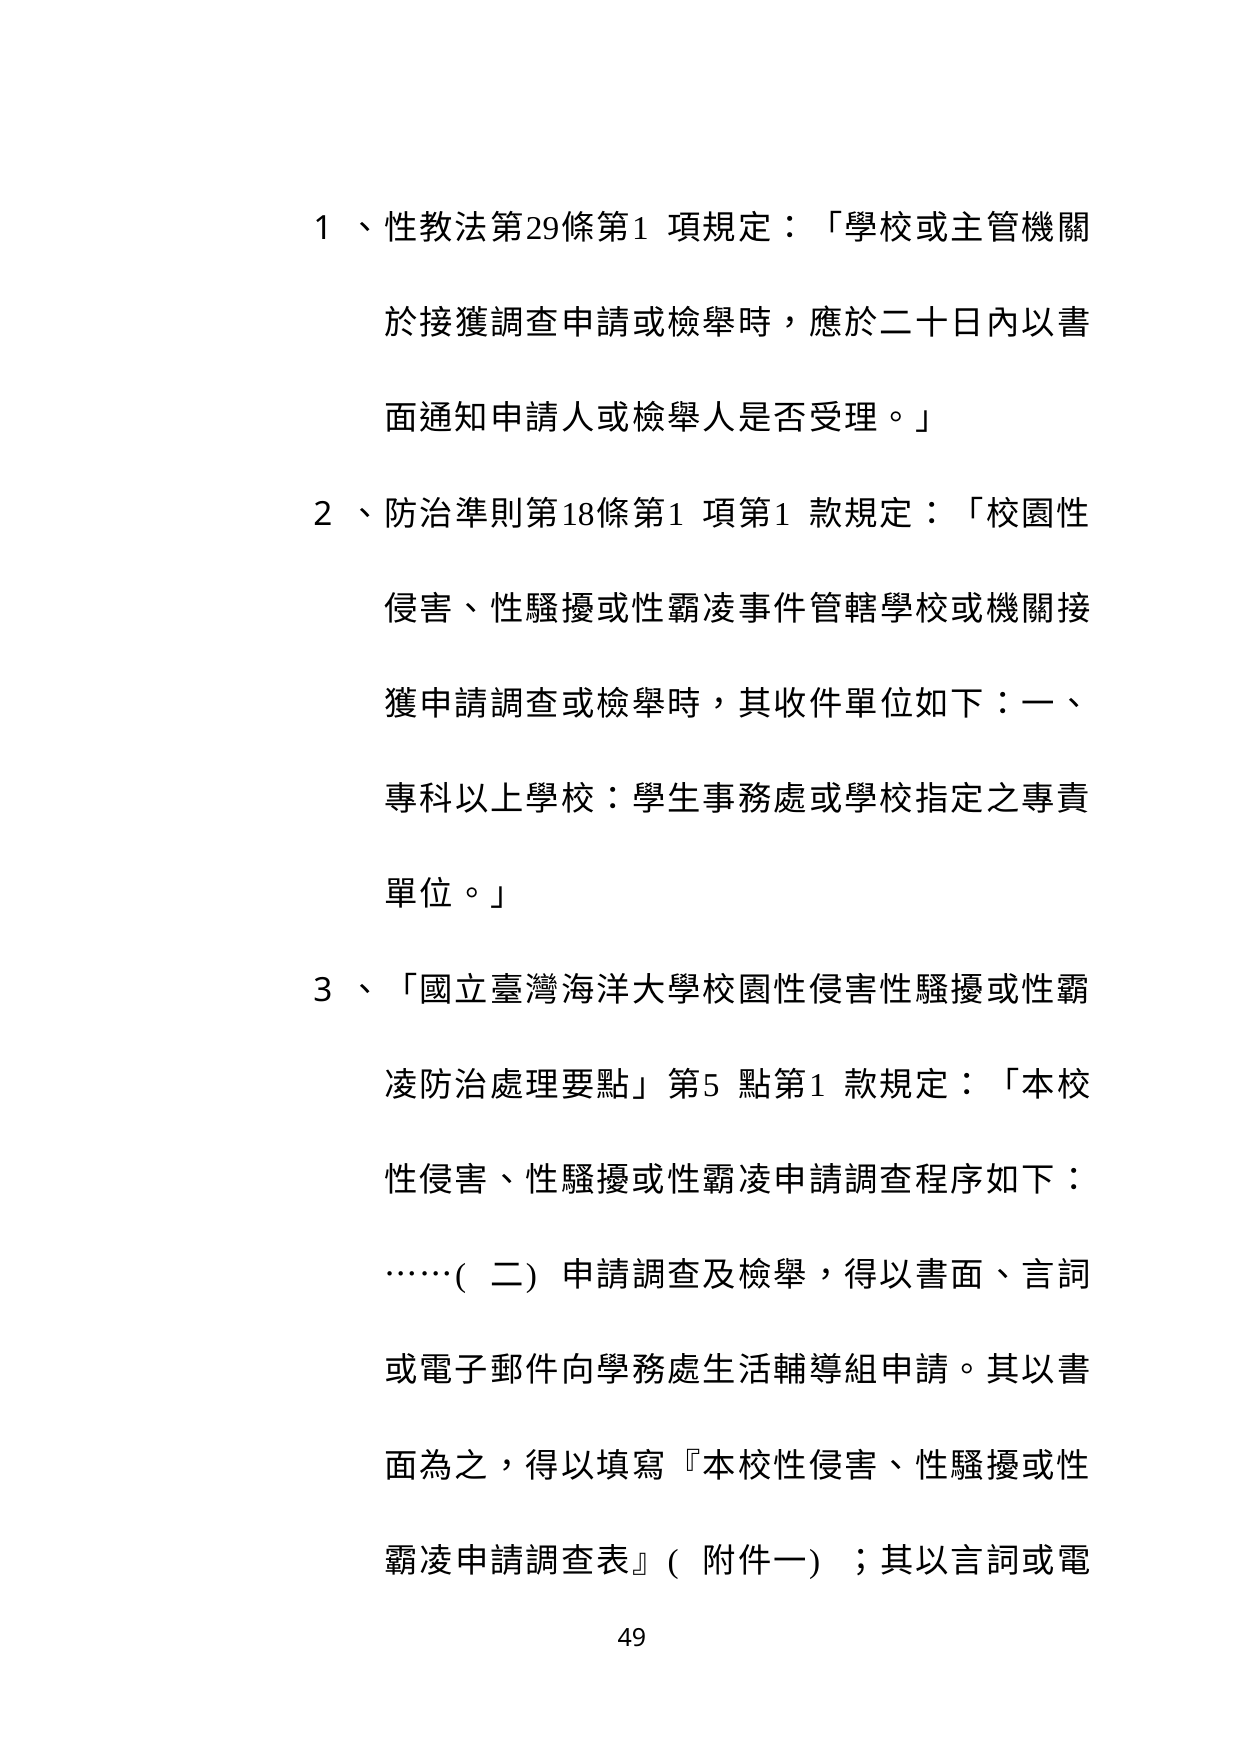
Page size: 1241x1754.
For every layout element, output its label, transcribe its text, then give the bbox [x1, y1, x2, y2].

subtitle 性教法第29條第1項規定：「學校或主管機關於接獲調查申請或檢舉時，應於二十日內以書面通知申請人或檢舉人是否受理。」 [296, 177, 1092, 463]
subtitle 防治準則第18條第1項第1款規定：「校園性侵害、性騷擾或性霸凌事件管轄學校或機關接獲申請調查或檢舉時，其收件單位如下：一、專科以上學校：學生事務處或學校指定之專責單位。」 [296, 463, 1092, 939]
